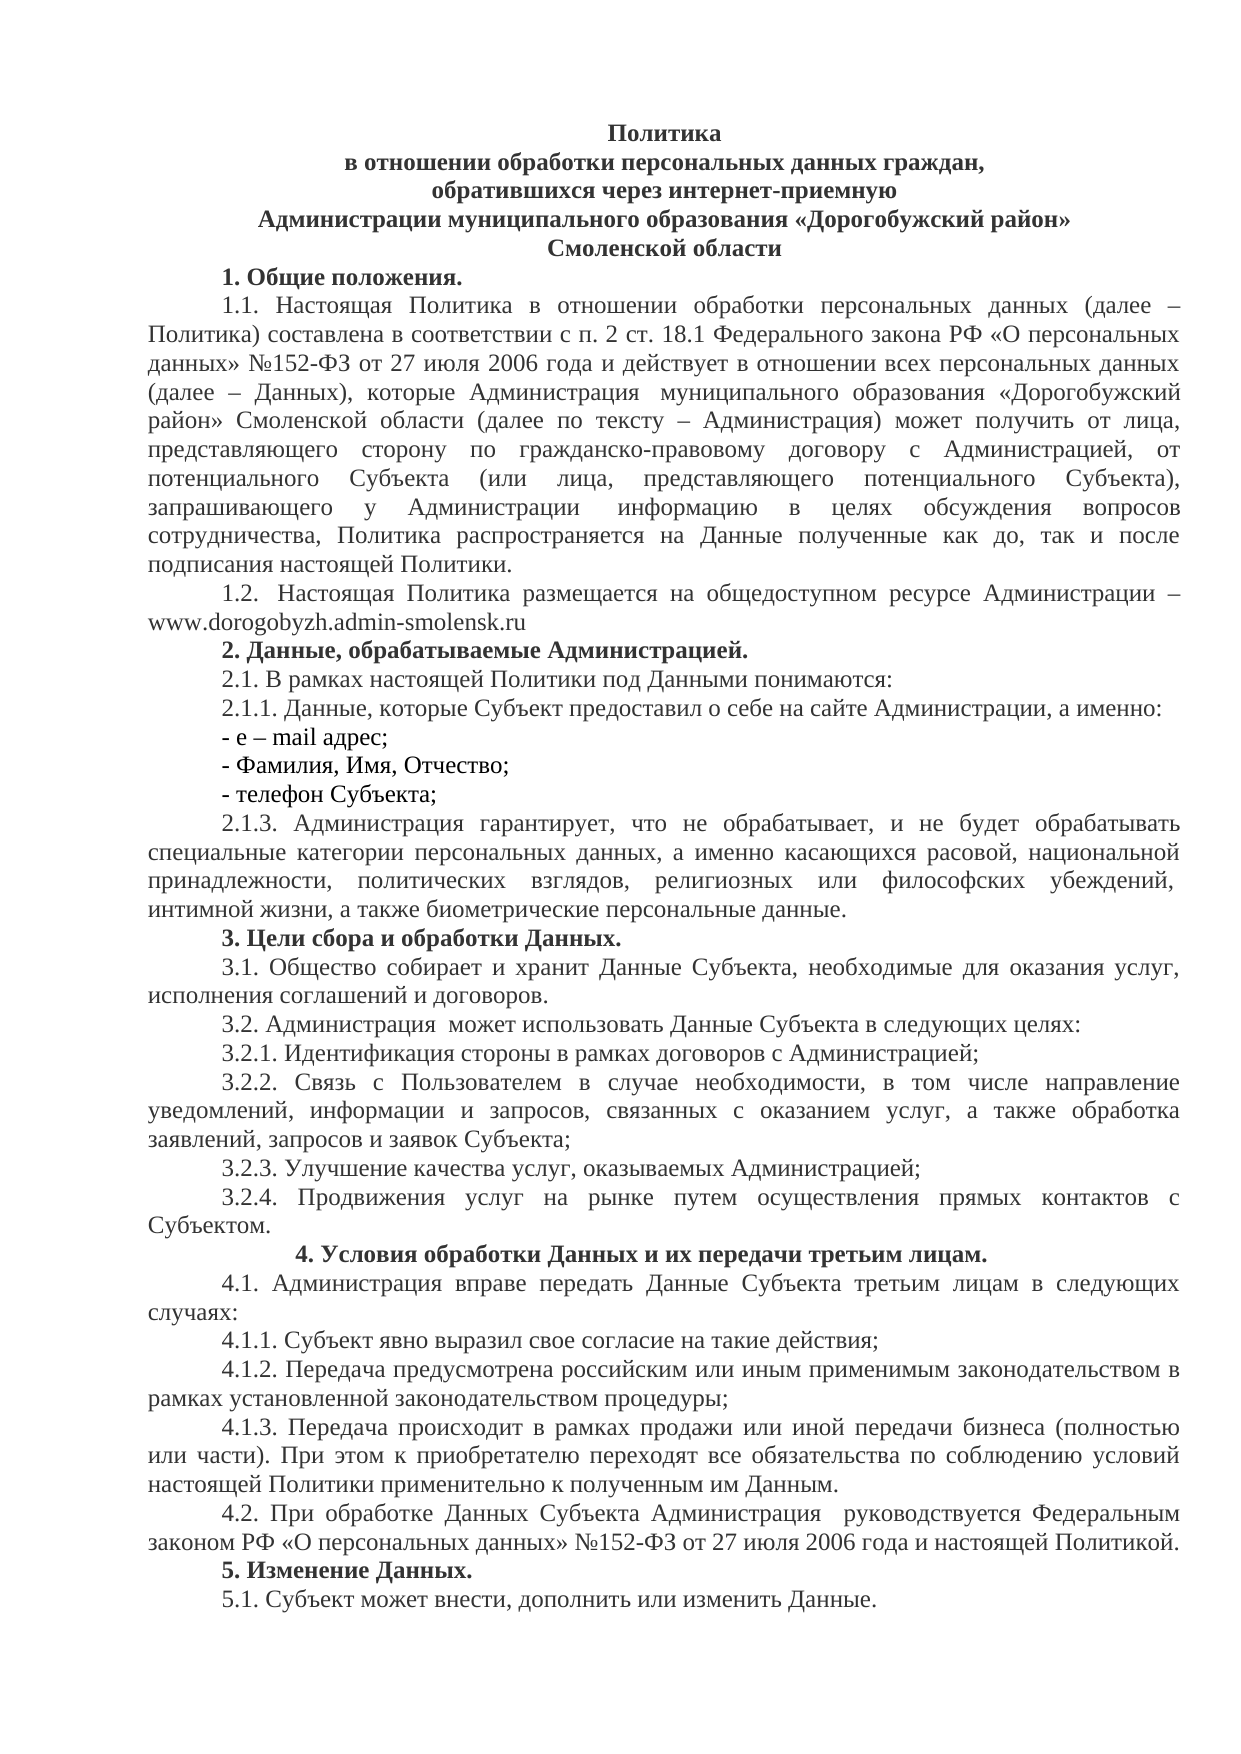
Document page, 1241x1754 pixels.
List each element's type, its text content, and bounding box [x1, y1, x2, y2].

text 3.2.2. Связь с Пользователем в случае необходимости, в том числе направление уведомлений, информации и запросов, связанных с оказанием услуг, а также обработка заявлений, запросов и заявок Субъекта; [148, 1067, 1181, 1153]
text 4.1.2. Передача предусмотрена российским или иным применимым законодательством в рамках установленной законодательством процедуры; [148, 1354, 1181, 1412]
text 1.2. Настоящая Политика размещается на общедоступном ресурсе Администрации – www.dorogobyzh.admin-smolensk.ru [148, 578, 1181, 636]
text 2.1. В рамках настоящей Политики под Данными понимаются: [148, 664, 1181, 693]
text 4.1.3. Передача происходит в рамках продажи или иной передачи бизнеса (полностью или части). При этом к приобретателю переходят все обязательства по соблюдению условий настоящей Политики применительно к полученным им Данным. [148, 1412, 1181, 1498]
text Политика [148, 118, 1181, 147]
text 3.2. Администрация может использовать Данные Субъекта в следующих целях: [148, 1009, 1181, 1038]
text в отношении обработки персональных данных граждан, [148, 147, 1181, 176]
text обратившихся через интернет-приемную [148, 176, 1181, 204]
text - e – mail адрес; [185, 722, 1181, 751]
text 4.2. При обработке Данных Субъекта Администрация руководствуется Федеральным законом РФ «О персональных данных» №152-ФЗ от 27 июля 2006 года и настоящей Политикой. [148, 1498, 1181, 1556]
text Смоленской области [148, 233, 1181, 262]
text Администрации муниципального образования «Дорогобужский район» [148, 204, 1181, 233]
text 3.2.1. Идентификация стороны в рамках договоров с Администрацией; [148, 1038, 1181, 1067]
text 4. Условия обработки Данных и их передачи третьим лицам. [148, 1239, 1181, 1268]
text 2.1.1. Данные, которые Субъект предоставил о себе на сайте Администрации, а именно: [148, 693, 1181, 722]
text 2.1.3. Администрация гарантирует, что не обрабатывает, и не будет обрабатывать специальные категории персональных данных, а именно касающихся расовой, национальной принадлежности, политических взглядов, религиозных или философских убеждений, интимной жизни, а также биометрические персональные данные. [148, 808, 1181, 923]
text 5.1. Субъект может внести, дополнить или изменить Данные. [148, 1584, 1181, 1613]
text 4.1.1. Субъект явно выразил свое согласие на такие действия; [148, 1326, 1181, 1354]
text 3. Цели сбора и обработки Данных. [148, 923, 1181, 952]
text - телефон Субъекта; [148, 779, 1181, 808]
text 2. Данные, обрабатываемые Администрацией. [148, 636, 1181, 664]
text 3.1. Общество собирает и хранит Данные Субъекта, необходимые для оказания услуг, исполнения соглашений и договоров. [148, 952, 1181, 1009]
text 3.2.3. Улучшение качества услуг, оказываемых Администрацией; [148, 1153, 1181, 1182]
text 5. Изменение Данных. [148, 1556, 1181, 1584]
text 4.1. Администрация вправе передать Данные Субъекта третьим лицам в следующих случаях: [148, 1268, 1181, 1326]
text 3.2.4. Продвижения услуг на рынке путем осуществления прямых контактов с Субъектом. [148, 1182, 1181, 1239]
text 1.1. Настоящая Политика в отношении обработки персональных данных (далее – Политика) составлена в соответствии с п. 2 ст. 18.1 Федерального закона РФ «О персональных данных» №152-ФЗ от 27 июля 2006 года и действует в отношении всех персональных данных (далее – Данных), которые Администрация муниципального образования «Дорогобужский район» Смоленской области (далее по тексту – Администрация) может получить от лица, представляющего сторону по гражданско-правовому договору с Администрацией, от потенциального Субъекта (или лица, представляющего потенциального Субъекта), запрашивающего у Администрации информацию в целях обсуждения вопросов сотрудничества, Политика распространяется на Данные полученные как до, так и после подписания настоящей Политики. [148, 291, 1181, 578]
text 1. Общие положения. [148, 262, 1181, 291]
text - Фамилия, Имя, Отчество; [148, 751, 1181, 779]
